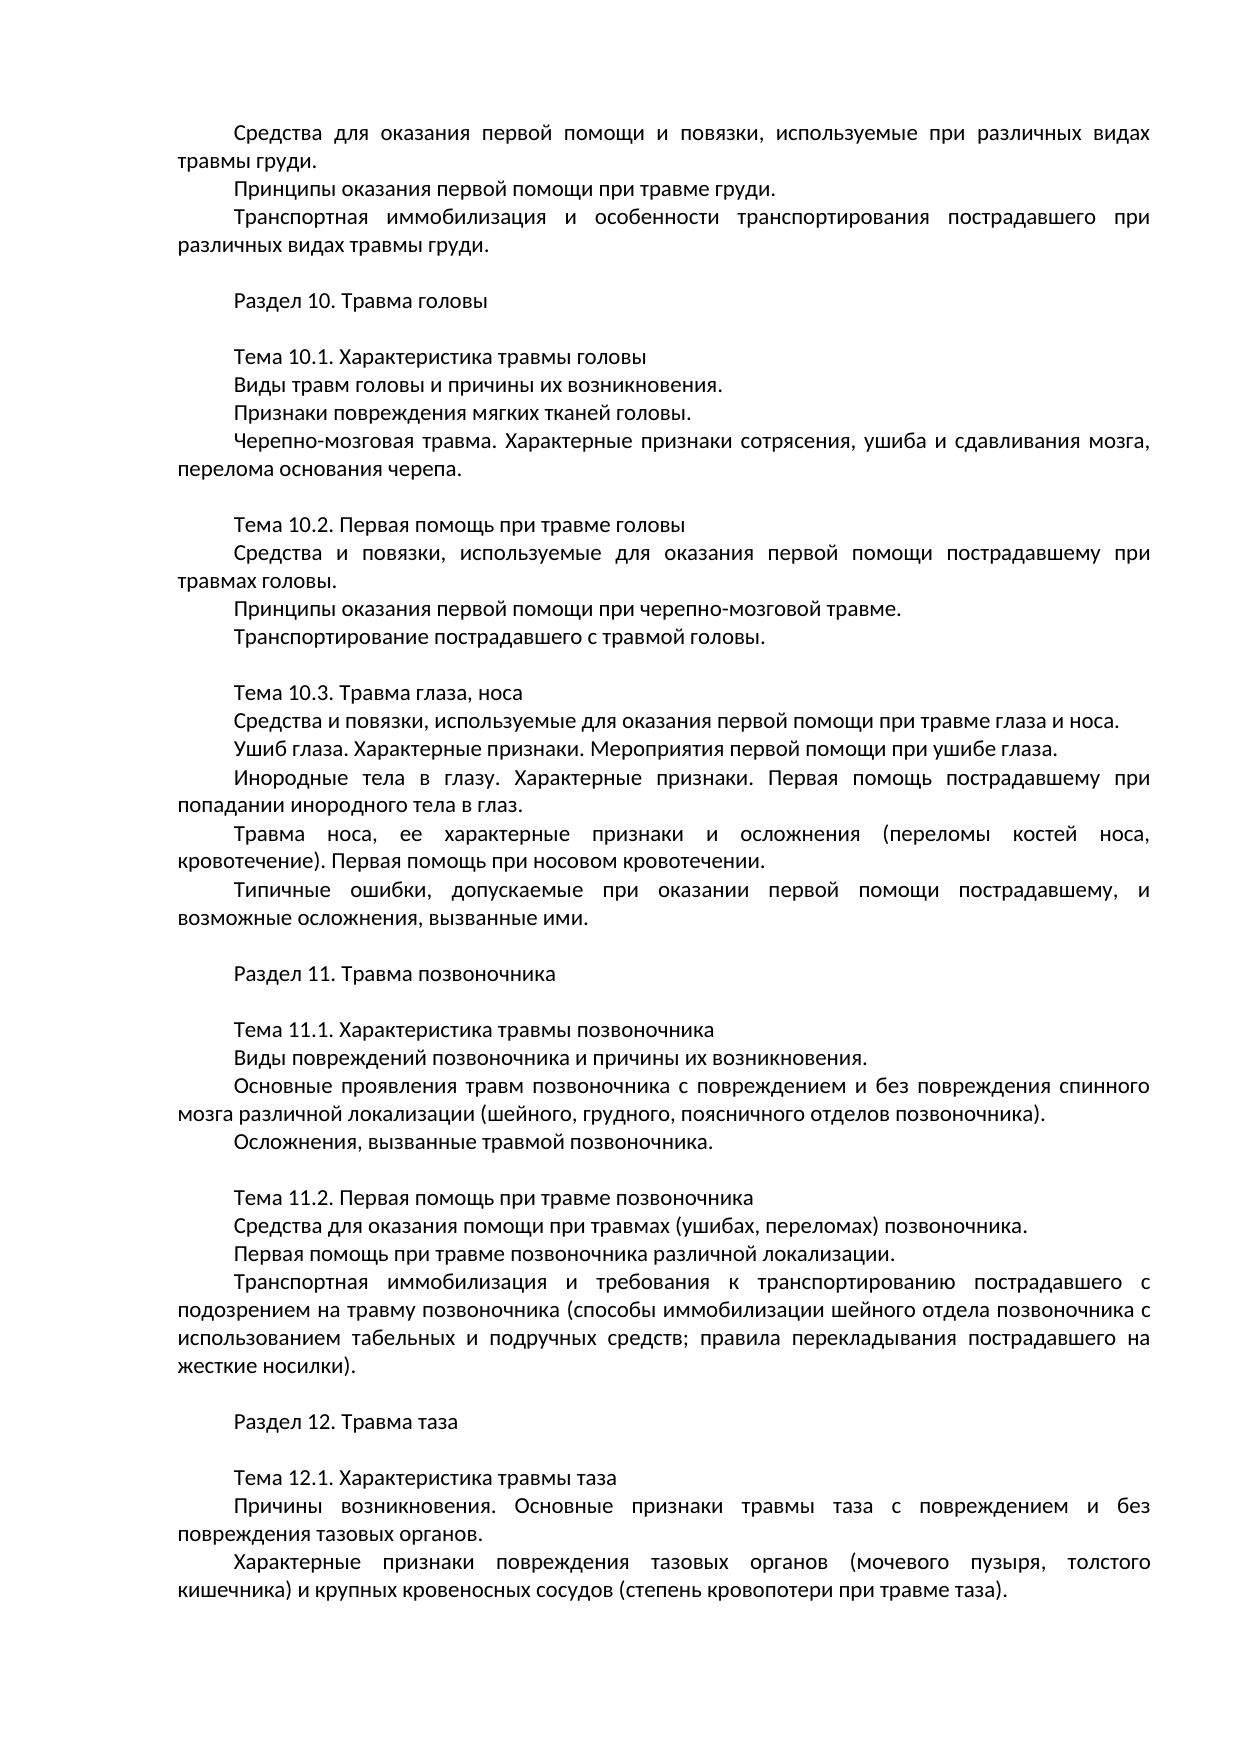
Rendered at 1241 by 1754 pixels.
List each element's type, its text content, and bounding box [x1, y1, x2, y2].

text Травма носа, ее характерные признаки и осложнения (переломы костей носа, кровотечение). Первая помощь при носовом кровотечении. [177, 819, 1152, 875]
text Тема 10.2. Первая помощь при травме головы [177, 510, 1152, 538]
text Инородные тела в глазу. Характерные признаки. Первая помощь пострадавшему при попадании инородного тела в глаз. [177, 763, 1152, 819]
text Характерные признаки повреждения тазовых органов (мочевого пузыря, толстого кишечника) и крупных кровеносных сосудов (степень кровопотери при травме таза). [177, 1547, 1152, 1603]
text Средства для оказания первой помощи и повязки, используемые при различных видах травмы груди. [177, 118, 1152, 174]
text Тема 10.3. Травма глаза, носа [177, 678, 1152, 707]
text Тема 11.1. Характеристика травмы позвоночника [177, 1015, 1152, 1043]
text Раздел 11. Травма позвоночника [177, 959, 1152, 987]
text Виды повреждений позвоночника и причины их возникновения. [177, 1043, 1152, 1071]
text Основные проявления травм позвоночника с повреждением и без повреждения спинного мозга различной локализации (шейного, грудного, поясничного отделов позвоночника). [177, 1071, 1152, 1127]
text Средства и повязки, используемые для оказания первой помощи пострадавшему при травмах головы. [177, 538, 1152, 594]
text Средства и повязки, используемые для оказания первой помощи при травме глаза и носа. [177, 707, 1152, 734]
text Признаки повреждения мягких тканей головы. [177, 398, 1152, 426]
text Ушиб глаза. Характерные признаки. Мероприятия первой помощи при ушибе глаза. [177, 734, 1152, 763]
text Раздел 10. Травма головы [177, 286, 1152, 314]
text Раздел 12. Травма таза [177, 1407, 1152, 1435]
text Транспортная иммобилизация и требования к транспортированию пострадавшего с подозрением на травму позвоночника (способы иммобилизации шейного отдела позвоночника с использованием табельных и подручных средств; правила перекладывания пострадавшего на жесткие носилки). [177, 1267, 1152, 1379]
text Тема 10.1. Характеристика травмы головы [177, 342, 1152, 370]
text Черепно-мозговая травма. Характерные признаки сотрясения, ушиба и сдавливания мозга, перелома основания черепа. [177, 426, 1152, 482]
text Типичные ошибки, допускаемые при оказании первой помощи пострадавшему, и возможные осложнения, вызванные ими. [177, 875, 1152, 931]
text Причины возникновения. Основные признаки травмы таза с повреждением и без повреждения тазовых органов. [177, 1491, 1152, 1547]
text Осложнения, вызванные травмой позвоночника. [177, 1127, 1152, 1155]
text Транспортная иммобилизация и особенности транспортирования пострадавшего при различных видах травмы груди. [177, 202, 1152, 258]
text Принципы оказания первой помощи при черепно-мозговой травме. [177, 594, 1152, 622]
text Принципы оказания первой помощи при травме груди. [177, 174, 1152, 202]
text Тема 11.2. Первая помощь при травме позвоночника [177, 1183, 1152, 1211]
text Средства для оказания помощи при травмах (ушибах, переломах) позвоночника. [177, 1211, 1152, 1239]
text Виды травм головы и причины их возникновения. [177, 370, 1152, 398]
text Тема 12.1. Характеристика травмы таза [177, 1463, 1152, 1491]
text Транспортирование пострадавшего с травмой головы. [177, 622, 1152, 651]
text Первая помощь при травме позвоночника различной локализации. [177, 1239, 1152, 1267]
